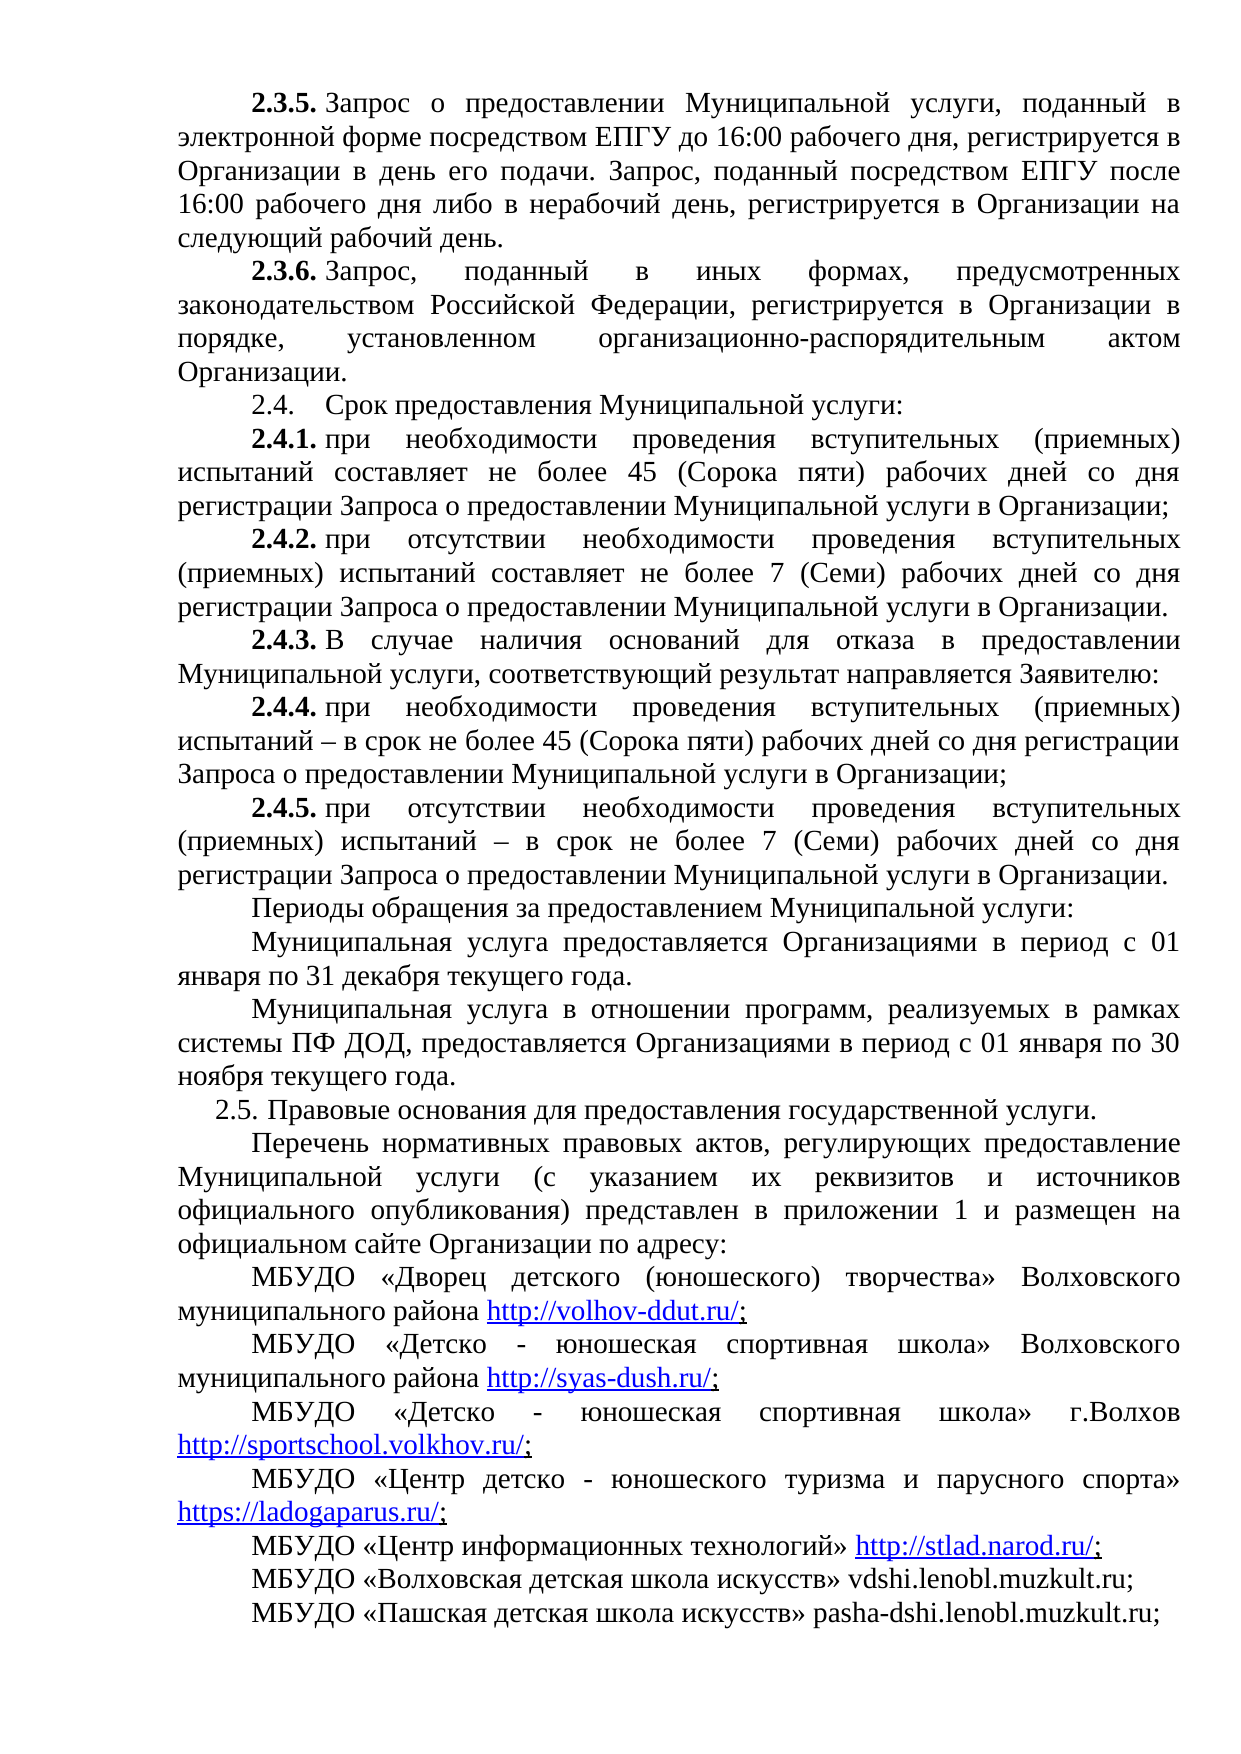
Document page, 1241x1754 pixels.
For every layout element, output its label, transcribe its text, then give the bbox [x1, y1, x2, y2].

list при отсутствии необходимости проведения вступительных (приемных) испытаний составляет не более 7 (Семи) рабочих дней со дня регистрации Запроса о предоставлении Муниципальной услуги в Организации. [177, 522, 1181, 622]
list при отсутствии необходимости проведения вступительных (приемных) испытаний – в срок не более 7 (Семи) рабочих дней со дня регистрации Запроса о предоставлении Муниципальной услуги в Организации. [177, 790, 1181, 891]
list МБУДО «Центр детско - юношеского туризма и парусного спорта» https://ladogaparus.ru/; [177, 1461, 1181, 1528]
list при необходимости проведения вступительных (приемных) испытаний – в срок не более 45 (Сорока пяти) рабочих дней со дня регистрации Запроса о предоставлении Муниципальной услуги в Организации; [177, 689, 1181, 790]
list МБУДО «Детско - юношеская спортивная школа» г.Волхов http://sportschool.volkhov.ru/; [177, 1394, 1181, 1461]
list Муниципальная услуга в отношении программ, реализуемых в рамках системы ПФ ДОД, предоставляется Организациями в период с 01 января по 30 ноября текущего года. [177, 991, 1181, 1092]
list Перечень нормативных правовых актов, регулирующих предоставление Муниципальной услуги (с указанием их реквизитов и источников официального опубликования) представлен в приложении 1 и размещен на официальном сайте Организации по адресу: [177, 1125, 1181, 1259]
list МБУДО «Дворец детского (юношеского) творчества» Волховского муниципального района http://volhov-ddut.ru/; [177, 1259, 1181, 1327]
list Запрос, поданный в иных формах, предусмотренных законодательством Российской Федерации, регистрируется в Организации в порядке, установленном организационно-распорядительным актом Организации. [177, 253, 1181, 387]
list при необходимости проведения вступительных (приемных) испытаний составляет не более 45 (Сорока пяти) рабочих дней со дня регистрации Запроса о предоставлении Муниципальной услуги в Организации; [177, 421, 1181, 522]
list Периоды обращения за предоставлением Муниципальной услуги: [177, 891, 1181, 924]
list Запрос о предоставлении Муниципальной услуги, поданный в электронной форме посредством ЕПГУ до 16:00 рабочего дня, регистрируется в Организации в день его подачи. Запрос, поданный посредством ЕПГУ после 16:00 рабочего дня либо в нерабочий день, регистрируется в Организации на следующий рабочий день. [177, 86, 1181, 253]
list МБУДО «Детско - юношеская спортивная школа» Волховского муниципального района http://syas-dush.ru/; [177, 1327, 1181, 1394]
list Муниципальная услуга предоставляется Организациями в период с 01 января по 31 декабря текущего года. [177, 924, 1181, 991]
list Срок предоставления Муниципальной услуги: [177, 387, 1181, 421]
list Правовые основания для предоставления государственной услуги. [215, 1092, 1181, 1125]
list В случае наличия оснований для отказа в предоставлении Муниципальной услуги, соответствующий результат направляется Заявителю: [177, 622, 1181, 689]
list МБУДО «Пашская детская школа искусств» pasha-dshi.lenobl.muzkult.ru; [177, 1595, 1181, 1628]
list МБУДО «Волховская детская школа искусств» vdshi.lenobl.muzkult.ru; [177, 1561, 1181, 1595]
list МБУДО «Центр информационных технологий» http://stlad.narod.ru/; [177, 1528, 1181, 1561]
